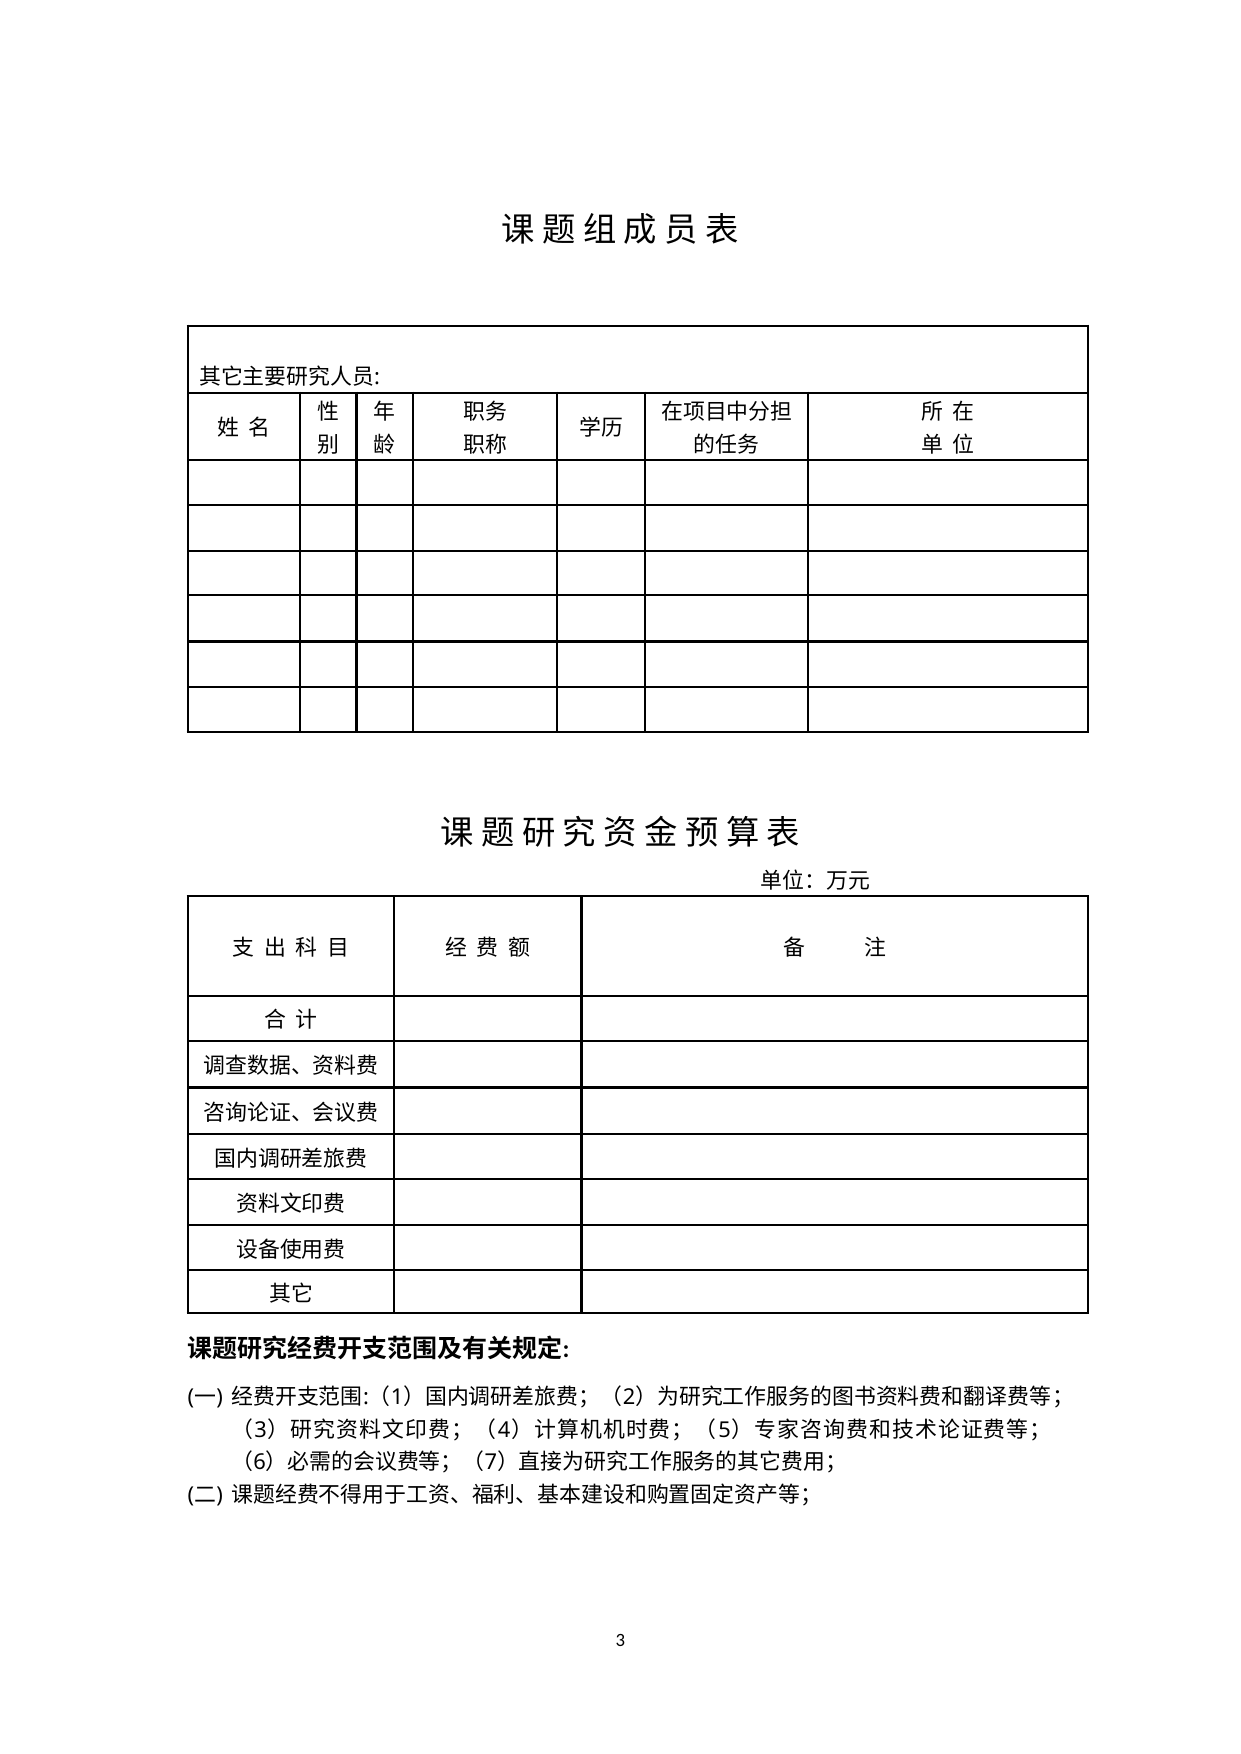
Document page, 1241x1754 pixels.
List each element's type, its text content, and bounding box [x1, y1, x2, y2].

table_cell [583, 1135, 1087, 1178]
table_cell [558, 506, 644, 550]
table_cell [358, 506, 412, 550]
table_cell [395, 1135, 580, 1178]
table_cell 资料文印费 [189, 1180, 393, 1223]
table_cell [558, 461, 644, 504]
table_cell [414, 643, 556, 686]
table_cell 合 计 [189, 997, 393, 1039]
table_cell [358, 461, 412, 504]
table_cell [646, 596, 807, 640]
table_cell [583, 1089, 1087, 1133]
table_cell [414, 506, 556, 550]
table_cell [395, 1180, 580, 1223]
table_cell [414, 552, 556, 594]
table_cell [189, 643, 299, 686]
table_cell [809, 596, 1087, 640]
text 课 题 研 究 资 金 预 算 表 [187, 798, 1053, 863]
table_cell [809, 552, 1087, 594]
table_cell [301, 552, 355, 594]
table_cell [583, 1226, 1087, 1269]
table_cell [301, 506, 355, 550]
table_cell [189, 461, 299, 504]
table_cell [809, 688, 1087, 731]
table_cell [301, 596, 355, 640]
table_cell [301, 461, 355, 504]
table_cell 在项目中分担的任务 [646, 394, 807, 459]
table_header 支 出 科 目 [189, 897, 393, 995]
table_cell [646, 506, 807, 550]
table_cell [358, 688, 412, 731]
table_cell [583, 997, 1087, 1039]
table_cell [809, 643, 1087, 686]
table_cell [395, 1042, 580, 1086]
table_cell 性别 [301, 394, 355, 459]
table_cell 咨询论证、会议费 [189, 1089, 393, 1133]
table_cell [395, 1271, 580, 1312]
table_cell [646, 552, 807, 594]
table_cell 姓 名 [189, 394, 299, 459]
table_cell [809, 506, 1087, 550]
table_cell 年龄 [358, 394, 412, 459]
table_cell [646, 461, 807, 504]
table_cell [646, 688, 807, 731]
table_cell 调查数据、资料费 [189, 1042, 393, 1086]
table_cell [189, 506, 299, 550]
table_cell [395, 997, 580, 1039]
table_cell [558, 643, 644, 686]
table_cell [558, 688, 644, 731]
table_cell [358, 596, 412, 640]
table_cell [646, 643, 807, 686]
table_cell [414, 461, 556, 504]
table_cell 国内调研差旅费 [189, 1135, 393, 1178]
text 单位：万元 [187, 863, 1053, 895]
table_header 其它主要研究人员: [189, 327, 1087, 392]
table_cell [558, 552, 644, 594]
table_cell [583, 1042, 1087, 1086]
table_cell [414, 688, 556, 731]
table_cell [301, 688, 355, 731]
table_header 备 注 [583, 897, 1087, 995]
list 课题经费不得用于工资、福利、基本建设和购置固定资产等； [187, 1476, 1053, 1509]
table_cell [189, 688, 299, 731]
text 课 题 组 成 员 表 [187, 194, 1053, 259]
table_cell [395, 1089, 580, 1133]
table_cell 所 在 单 位 [809, 394, 1087, 459]
table_cell [189, 596, 299, 640]
table_cell [583, 1180, 1087, 1223]
table_cell [395, 1226, 580, 1269]
table_cell [301, 643, 355, 686]
table_header 经 费 额 [395, 897, 580, 995]
table_cell [358, 643, 412, 686]
table_cell [358, 552, 412, 594]
table_cell [809, 461, 1087, 504]
table_cell 其它 [189, 1271, 393, 1312]
table_cell [414, 596, 556, 640]
table_cell 学历 [558, 394, 644, 459]
text 课题研究经费开支范围及有关规定: [187, 1314, 1053, 1379]
table_cell [558, 596, 644, 640]
table_cell [583, 1271, 1087, 1312]
table_cell 职务 职称 [414, 394, 556, 459]
list 经费开支范围:（1）国内调研差旅费；（2）为研究工作服务的图书资料费和翻译费等；（3）研究资料文印费；（4）计算机机时费；（5）专家咨询费和技术论证费等；（6）必需的会议费等；（7）直接为研究工作服务的其它费用； [187, 1379, 1053, 1476]
table_cell 设备使用费 [189, 1226, 393, 1269]
table_cell [189, 552, 299, 594]
